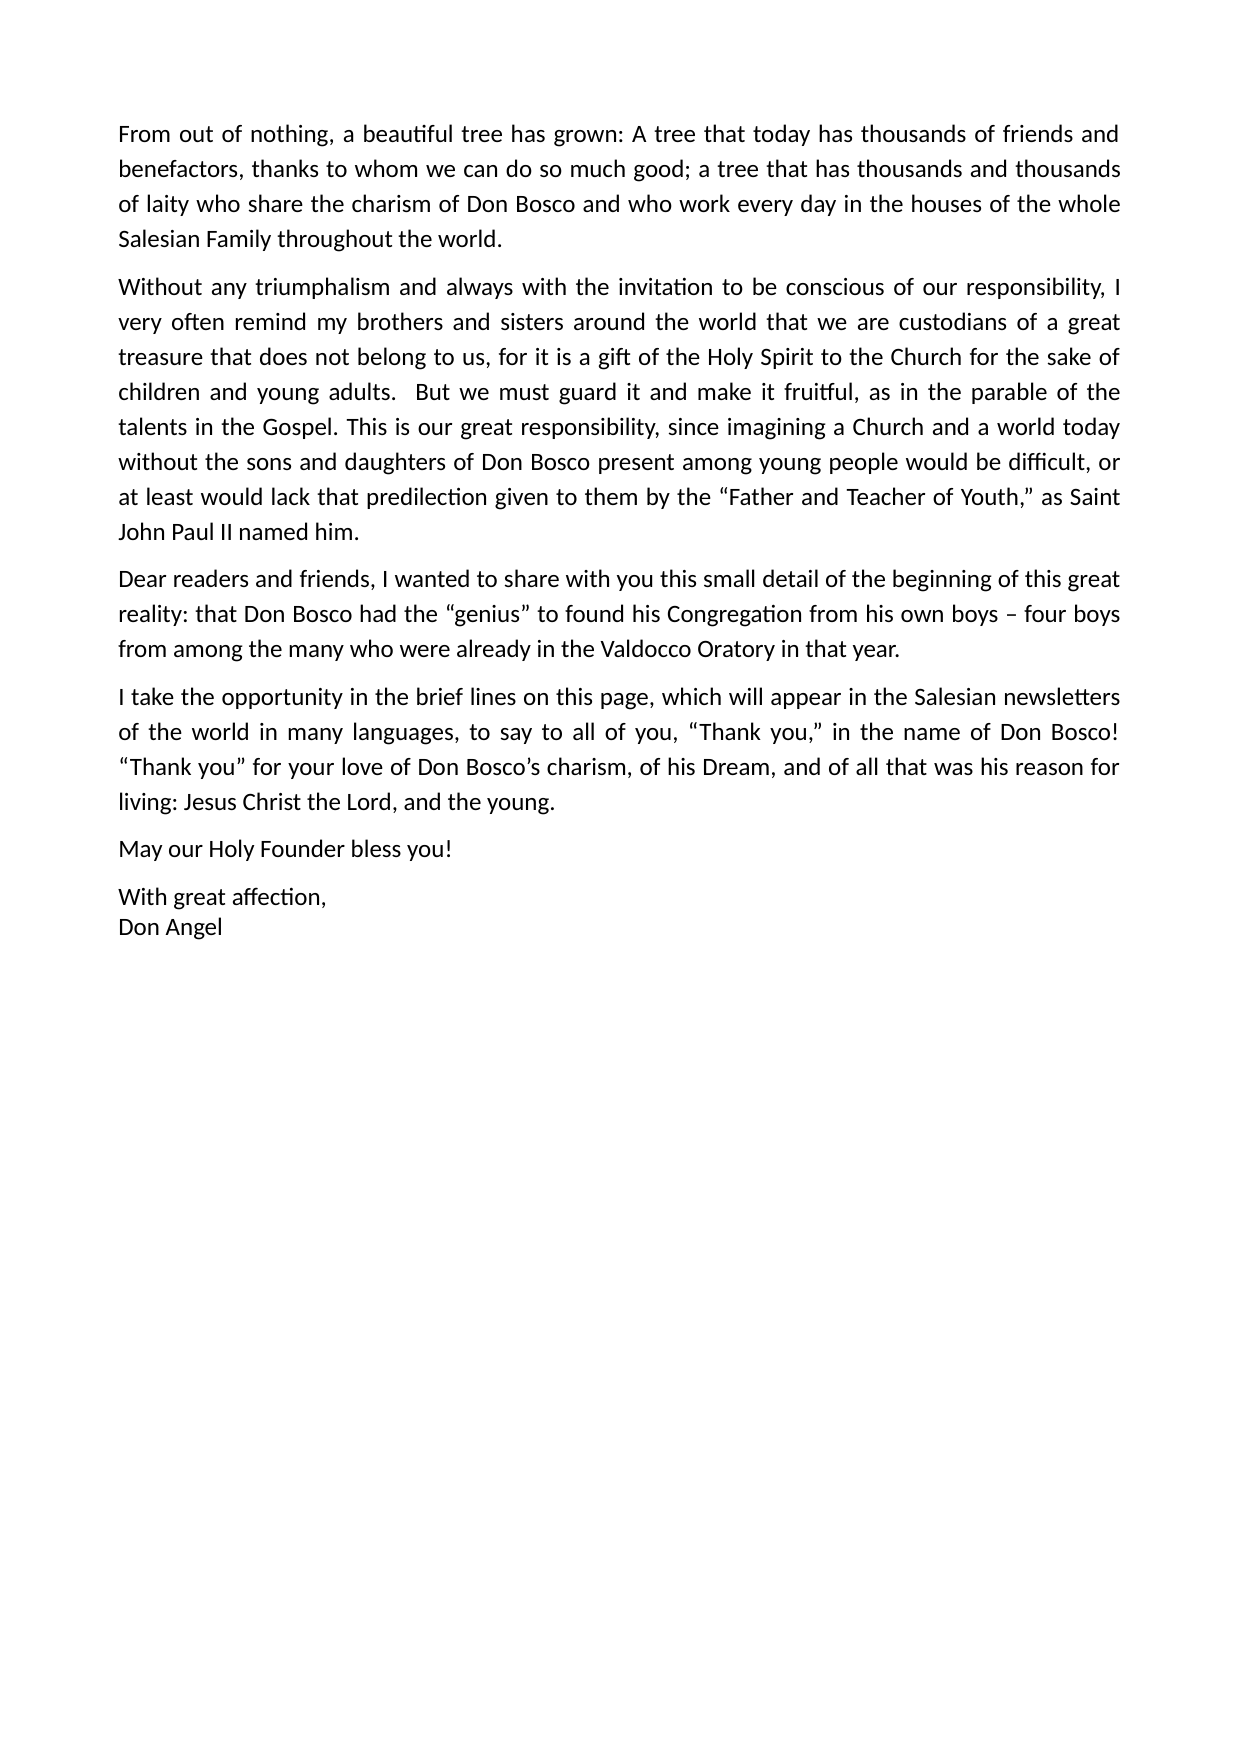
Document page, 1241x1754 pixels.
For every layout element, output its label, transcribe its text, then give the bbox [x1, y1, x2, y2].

text May our Holy Founder bless you! [118, 833, 1122, 864]
text With great affection, [118, 881, 1122, 911]
text Dear readers and friends, I wanted to share with you this small detail of the beginning of this great reality: that Don Bosco had the “genius” to found his Congregation from his own boys – four boys from among the many who were already in the Valdocco Oratory in that year. [118, 563, 1122, 664]
text Without any triumphalism and always with the invitation to be conscious of our responsibility, I very often remind my brothers and sisters around the world that we are custodians of a great treasure that does not belong to us, for it is a gift of the Holy Spirit to the Church for the sake of children and young adults. But we must guard it and make it fruitful, as in the parable of the talents in the Gospel. This is our great responsibility, since imagining a Church and a world today without the sons and daughters of Don Bosco present among young people would be difficult, or at least would lack that predilection given to them by the “Father and Teacher of Youth,” as Saint John Paul II named him. [118, 271, 1122, 546]
text Don Angel [118, 911, 1122, 942]
text I take the opportunity in the brief lines on this page, which will appear in the Salesian newsletters of the world in many languages, to say to all of you, “Thank you,” in the name of Don Bosco! “Thank you” for your love of Don Bosco’s charism, of his Dream, and of all that was his reason for living: Jesus Christ the Lord, and the young. [118, 681, 1122, 816]
text From out of nothing, a beautiful tree has grown: A tree that today has thousands of friends and benefactors, thanks to whom we can do so much good; a tree that has thousands and thousands of laity who share the charism of Don Bosco and who work every day in the houses of the whole Salesian Family throughout the world. [118, 118, 1122, 254]
